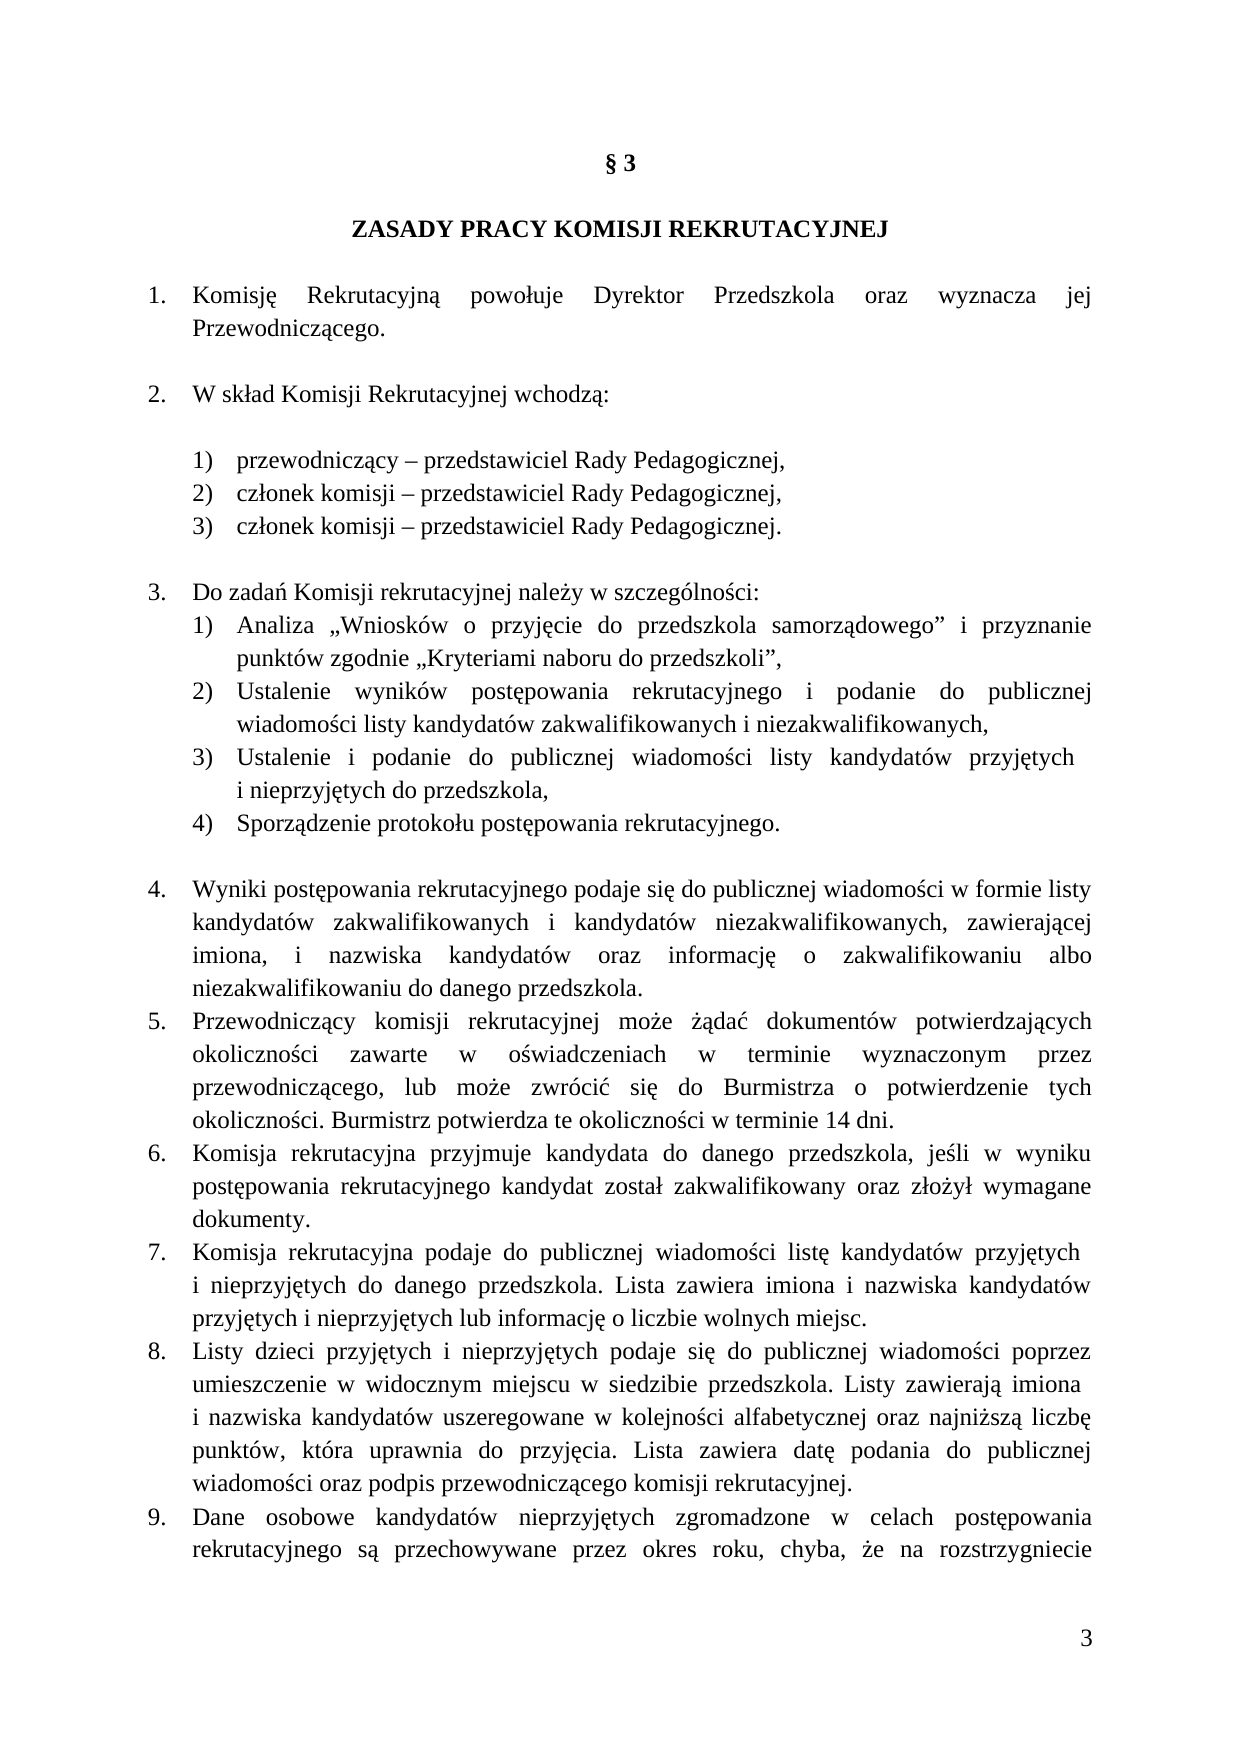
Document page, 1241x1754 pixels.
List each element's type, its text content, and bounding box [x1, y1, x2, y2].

list Ustalenie i podanie do publicznej wiadomości listy kandydatów przyjętych i nieprzyjętych do przedszkola, [192, 742, 1092, 804]
list Sporządzenie protokołu postępowania rekrutacyjnego. [192, 808, 1092, 837]
list Do zadań Komisji rekrutacyjnej należy w szczególności: [148, 577, 1092, 606]
list Komisja rekrutacyjna podaje do publicznej wiadomości listę kandydatów przyjętych i nieprzyjętych do danego przedszkola. Lista zawiera imiona i nazwiska kandydatów przyjętych i nieprzyjętych lub informację o liczbie wolnych miejsc. [148, 1237, 1092, 1332]
list Wyniki postępowania rekrutacyjnego podaje się do publicznej wiadomości w formie listy kandydatów zakwalifikowanych i kandydatów niezakwalifikowanych, zawierającej imiona, i nazwiska kandydatów oraz informację o zakwalifikowaniu albo niezakwalifikowaniu do danego przedszkola. [148, 874, 1092, 1002]
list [148, 1502, 1092, 1563]
list Analiza „Wniosków o przyjęcie do przedszkola samorządowego” i przyznanie punktów zgodnie „Kryteriami naboru do przedszkoli”, [192, 610, 1092, 672]
list Przewodniczący komisji rekrutacyjnej może żądać dokumentów potwierdzających okoliczności zawarte w oświadczeniach w terminie wyznaczonym przez przewodniczącego, lub może zwrócić się do Burmistrza o potwierdzenie tych okoliczności. Burmistrz potwierdza te okoliczności w terminie 14 dni. [148, 1006, 1092, 1134]
list Komisja rekrutacyjna przyjmuje kandydata do danego przedszkola, jeśli w wyniku postępowania rekrutacyjnego kandydat został zakwalifikowany oraz złożył wymagane dokumenty. [148, 1138, 1092, 1233]
list członek komisji – przedstawiciel Rady Pedagogicznej, [192, 478, 1092, 507]
list Komisję Rekrutacyjną powołuje Dyrektor Przedszkola oraz wyznacza jej Przewodniczącego. [148, 280, 1092, 342]
title ZASADY PRACY KOMISJI REKRUTACYJNEJ [148, 214, 1092, 242]
list przewodniczący – przedstawiciel Rady Pedagogicznej, [192, 445, 1092, 474]
list Ustalenie wyników postępowania rekrutacyjnego i podanie do publicznej wiadomości listy kandydatów zakwalifikowanych i niezakwalifikowanych, [192, 676, 1092, 738]
text § 3 [148, 148, 1092, 176]
list W skład Komisji Rekrutacyjnej wchodzą: [148, 379, 1092, 408]
list członek komisji – przedstawiciel Rady Pedagogicznej. [192, 511, 1092, 540]
list Listy dzieci przyjętych i nieprzyjętych podaje się do publicznej wiadomości poprzez umieszczenie w widocznym miejscu w siedzibie przedszkola. Listy zawierają imiona i nazwiska kandydatów uszeregowane w kolejności alfabetycznej oraz najniższą liczbę punktów, która uprawnia do przyjęcia. Lista zawiera datę podania do publicznej wiadomości oraz podpis przewodniczącego komisji rekrutacyjnej. [148, 1336, 1092, 1497]
